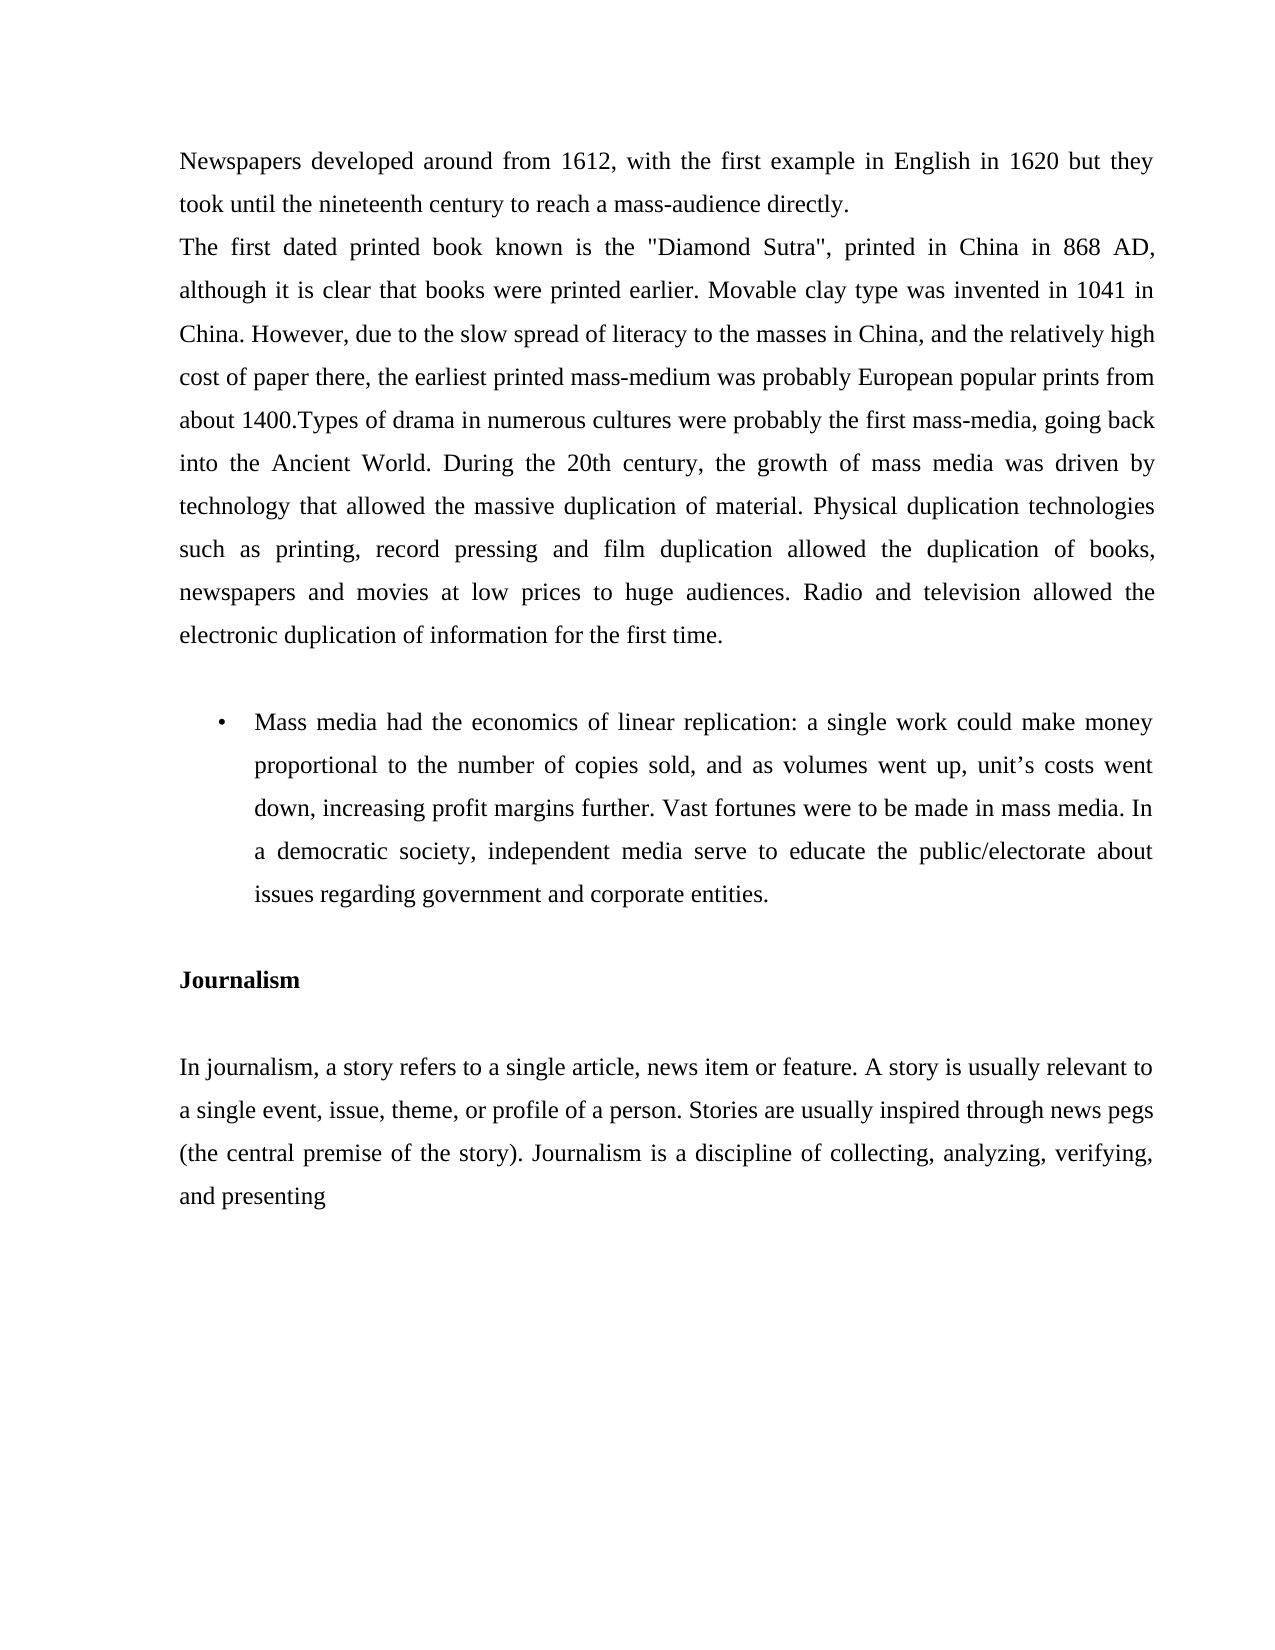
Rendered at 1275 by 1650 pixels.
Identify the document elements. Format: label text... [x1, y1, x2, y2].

text Journalism [179, 966, 1156, 994]
text Newspapers developed around from 1612, with the first example in English in 1620 but they took until the nineteenth century to reach a mass-audience directly. [179, 146, 1154, 218]
text The first dated printed book known is the "Diamond Sutra", printed in China in 868 AD, although it is clear that books were printed earlier. Movable clay type was invented in 1041 in China. However, due to the slow spread of literacy to the masses in China, and the relatively high cost of paper there, the earliest printed mass-medium was probably European popular prints from about 1400.Types of drama in numerous cultures were probably the first mass-media, going back into the Ancient World. During the 20th century, the growth of mass media was driven by technology that allowed the massive duplication of material. Physical duplication technologies such as printing, record pressing and film duplication allowed the duplication of books, newspapers and movies at low prices to huge audiences. Radio and television allowed the electronic duplication of information for the first time. [179, 232, 1156, 649]
list Mass media had the economics of linear replication: a single work could make money proportional to the number of copies sold, and as volumes went up, unit’s costs went down, increasing profit margins further. Vast fortunes were to be made in mass media. In a democratic society, independent media serve to educate the public/electorate about issues regarding government and corporate entities. [217, 707, 1154, 908]
text In journalism, a story refers to a single article, news item or feature. A story is usually relevant to a single event, issue, theme, or profile of a person. Stories are usually inspired through news pegs (the central premise of the story). Journalism is a discipline of collecting, analyzing, verifying, and presenting [179, 1052, 1154, 1210]
